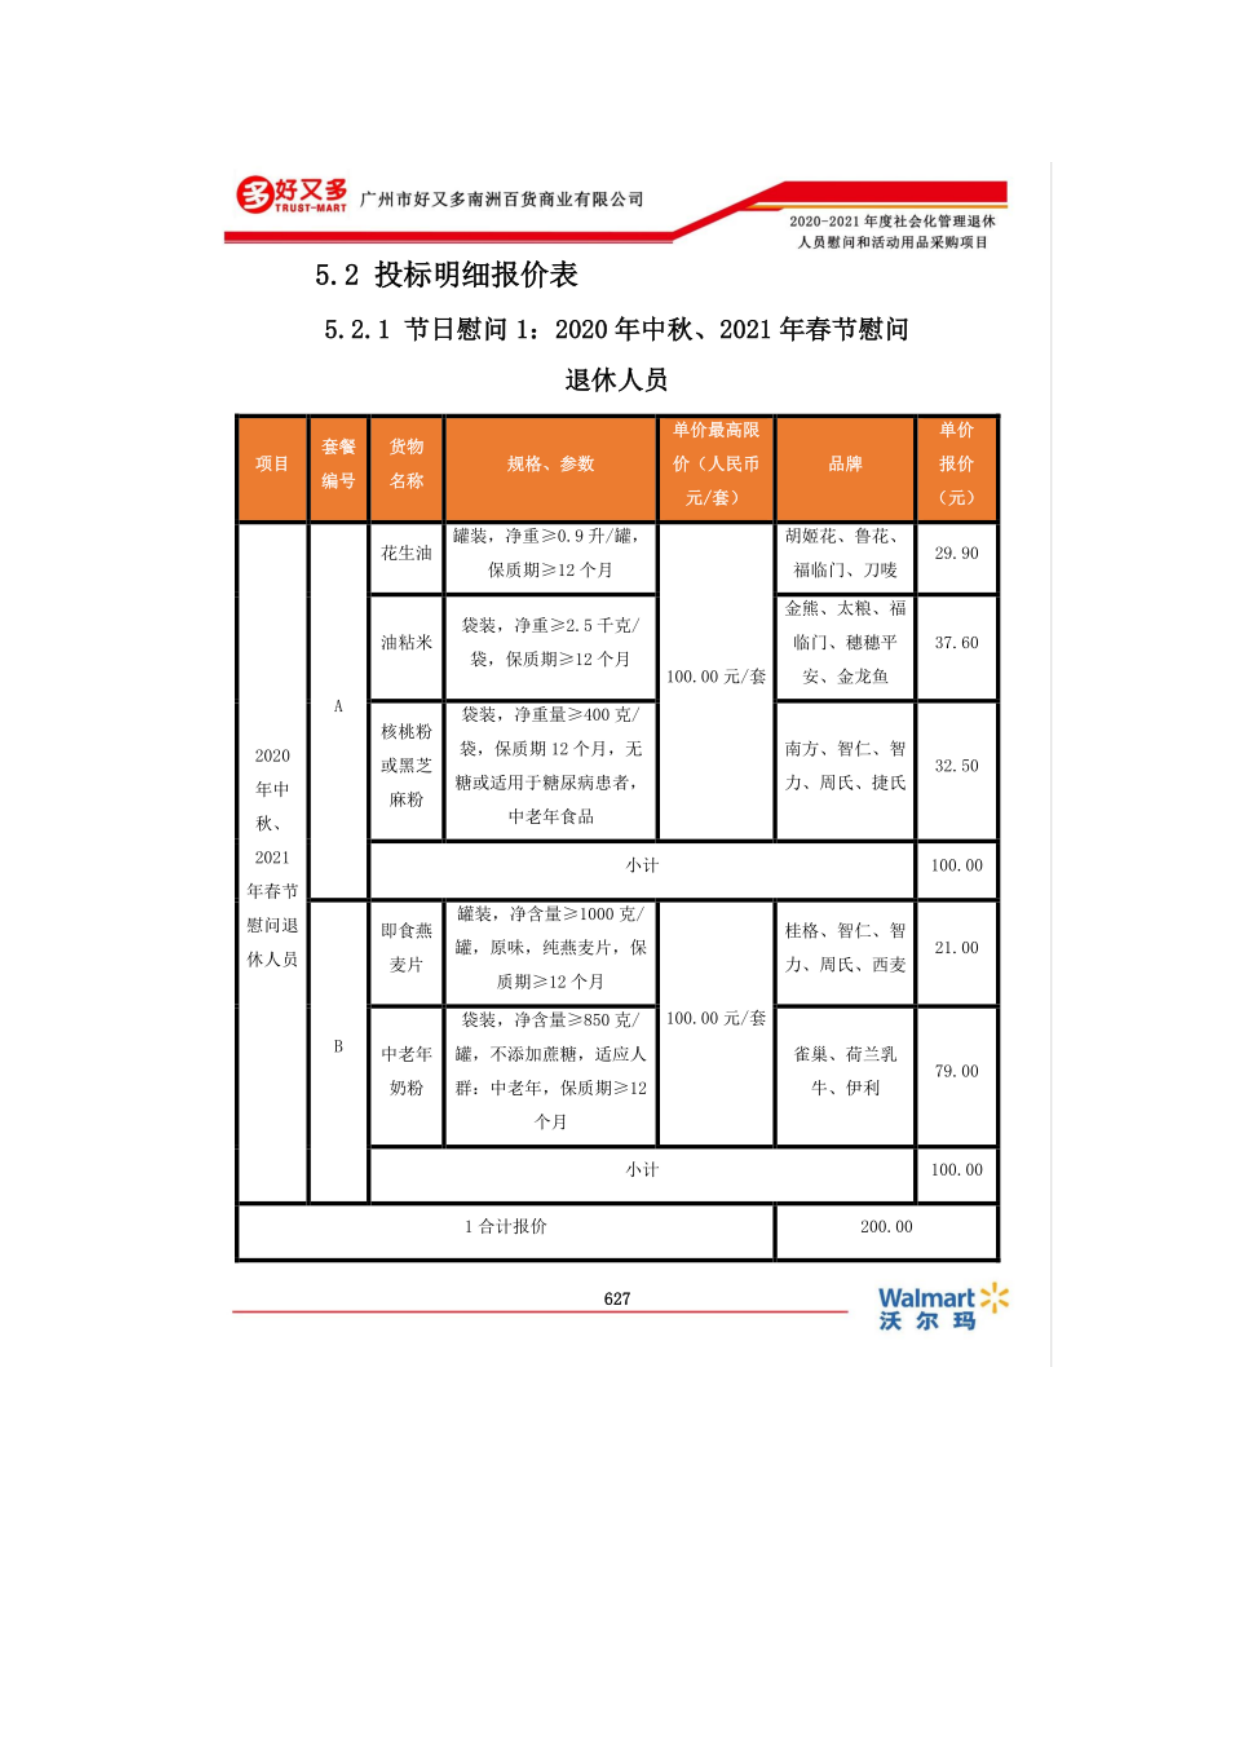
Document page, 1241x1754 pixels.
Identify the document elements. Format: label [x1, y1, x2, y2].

picture [187, 162, 1053, 1367]
